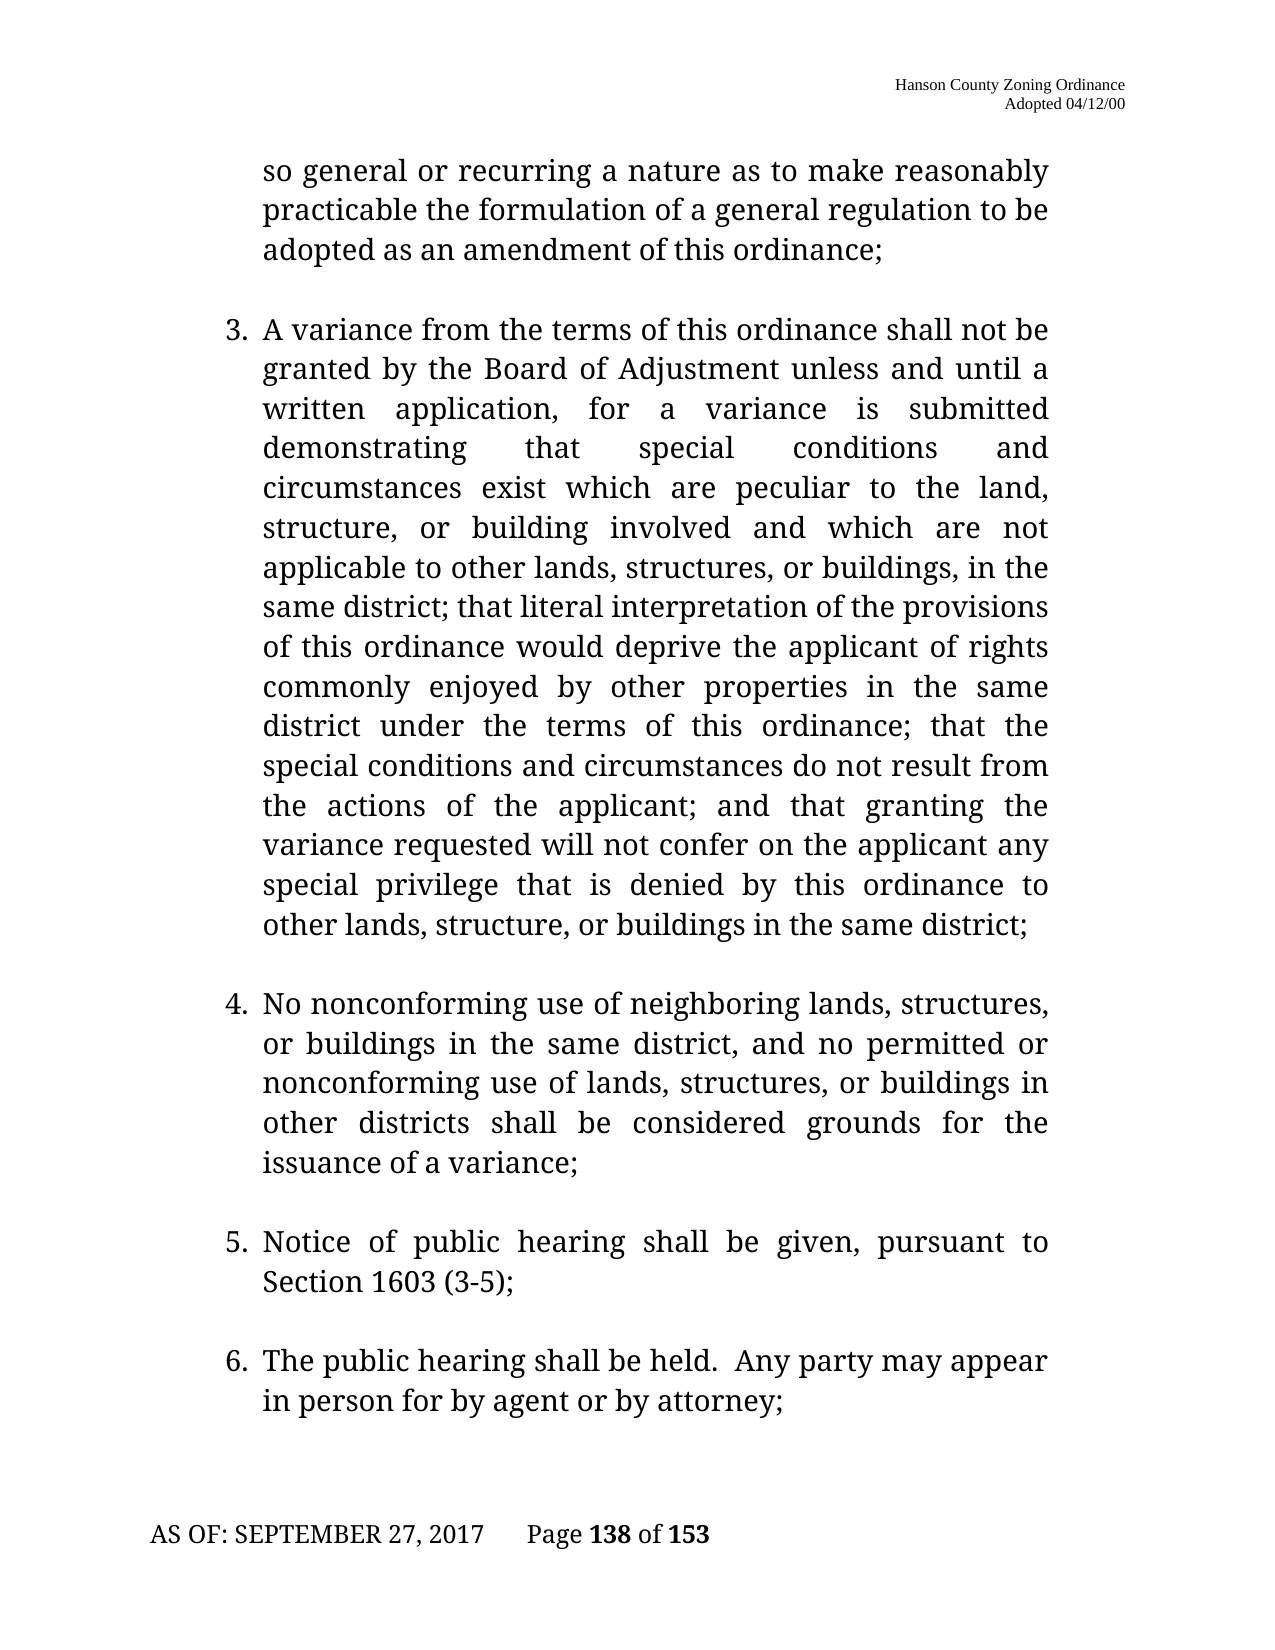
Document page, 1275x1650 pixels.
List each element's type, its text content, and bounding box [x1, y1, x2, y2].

list No nonconforming use of neighboring lands, structures, or buildings in the same district, and no permitted or nonconforming use of lands, structures, or buildings in other districts shall be considered grounds for the issuance of a variance; [225, 983, 1050, 1182]
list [225, 150, 1050, 269]
list Notice of public hearing shall be given, pursuant to Section 1603 (3-5); [225, 1222, 1050, 1301]
list A variance from the terms of this ordinance shall not be granted by the Board of Adjustment unless and until a written application, for a variance is submitted demonstrating that special conditions and circumstances exist which are peculiar to the land, structure, or building involved and which are not applicable to other lands, structures, or buildings, in the same district; that literal interpretation of the provisions of this ordinance would deprive the applicant of rights commonly enjoyed by other properties in the same district under the terms of this ordinance; that the special conditions and circumstances do not result from the actions of the applicant; and that granting the variance requested will not confer on the applicant any special privilege that is denied by this ordinance to other lands, structure, or buildings in the same district; [225, 309, 1050, 944]
list The public hearing shall be held. Any party may appear in person for by agent or by attorney; [225, 1341, 1050, 1420]
